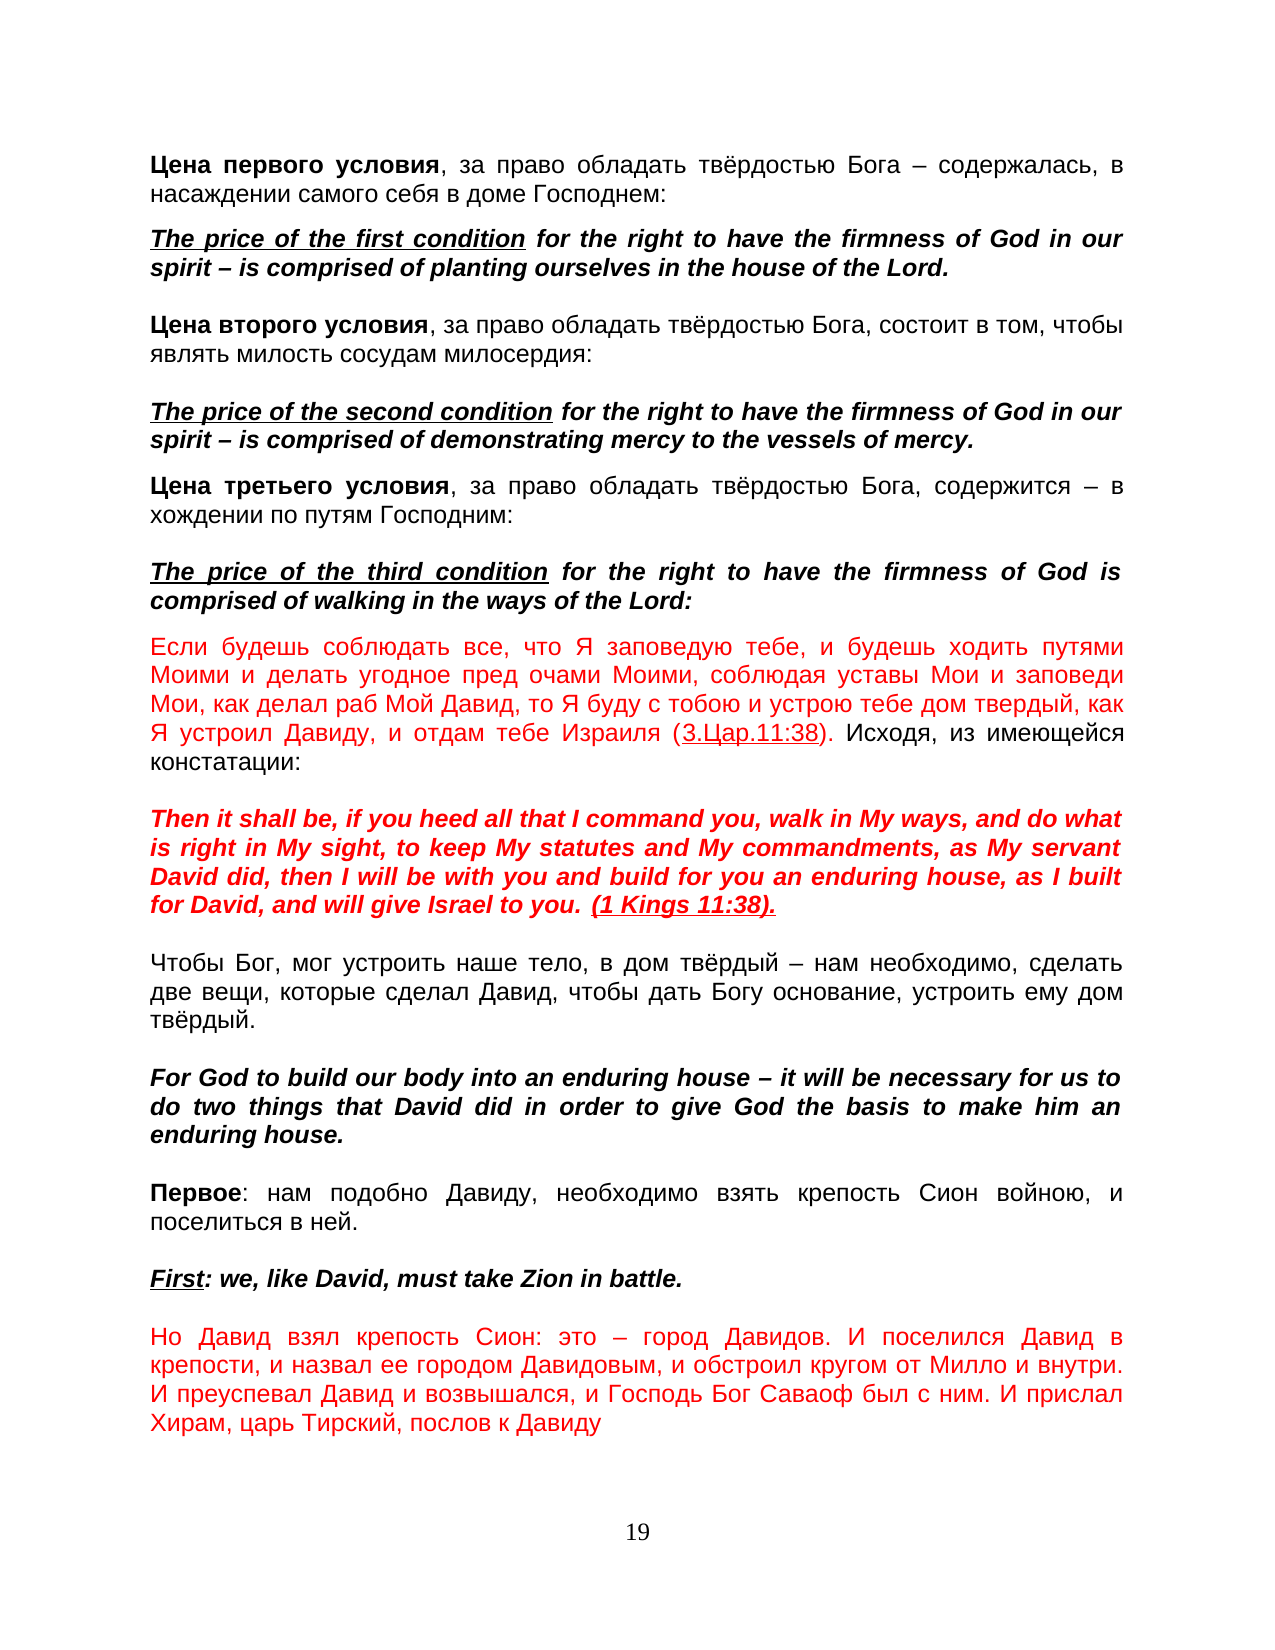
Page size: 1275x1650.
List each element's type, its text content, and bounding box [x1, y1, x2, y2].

text First: we, like David, must take Zion in battle. [150, 1264, 1125, 1293]
text Then it shall be, if you heed all that I command you, walk in My ways, and do what is right in My sight, to keep My statutes and My commandments, as My servant David did, then I will be with you and build for you an enduring house, as I built for David, and will give Israel to you. (1 Kings 11:38). [150, 804, 1125, 919]
text Цена второго условия, за право обладать твёрдостью Бога, состоит в том, чтобы являть милость сосудам милосердия: [150, 311, 1125, 368]
text The price of the second condition for the right to have the firmness of God in our spirit – is comprised of demonstrating mercy to the vessels of mercy. [150, 397, 1125, 454]
text Если будешь соблюдать все, что Я заповедую тебе, и будешь ходить путями Моими и делать угодное пред очами Моими, соблюдая уставы Мои и заповеди Мои, как делал раб Мой Давид, то Я буду с тобою и устрою тебе дом твердый, как Я устроил Давиду, и отдам тебе Израиля (3.Цар.11:38). Исходя, из имеющейся констатации: [150, 632, 1125, 775]
text Чтобы Бог, мог устроить наше тело, в дом твёрдый – нам необходимо, сделать две вещи, которые сделал Давид, чтобы дать Богу основание, устроить ему дом твёрдый. [150, 948, 1125, 1034]
text The price of the third condition for the right to have the firmness of God is comprised of walking in the ways of the Lord: [150, 557, 1125, 615]
text Первое: нам подобно Давиду, необходимо взять крепость Сион войною, и поселиться в ней. [150, 1178, 1125, 1235]
text Цена первого условия, за право обладать твёрдостью Бога – содержалась, в насаждении самого себя в доме Господнем: [150, 150, 1125, 207]
text Цена третьего условия, за право обладать твёрдостью Бога, содержится – в хождении по путям Господним: [150, 471, 1125, 528]
text The price of the first condition for the right to have the firmness of God in our spirit – is comprised of planting ourselves in the house of the Lord. [150, 224, 1125, 282]
text Но Давид взял крепость Сион: это – город Давидов. И поселился Давид в крепости, и назвал ее городом Давидовым, и обстроил кругом от Милло и внутри. И преуспевал Давид и возвышался, и Господь Бог Саваоф был с ним. И прислал Хирам, царь Тирский, послов к Давиду [150, 1322, 1125, 1437]
text For God to build our body into an enduring house – it will be necessary for us to do two things that David did in order to give God the basis to make him an enduring house. [150, 1063, 1125, 1149]
